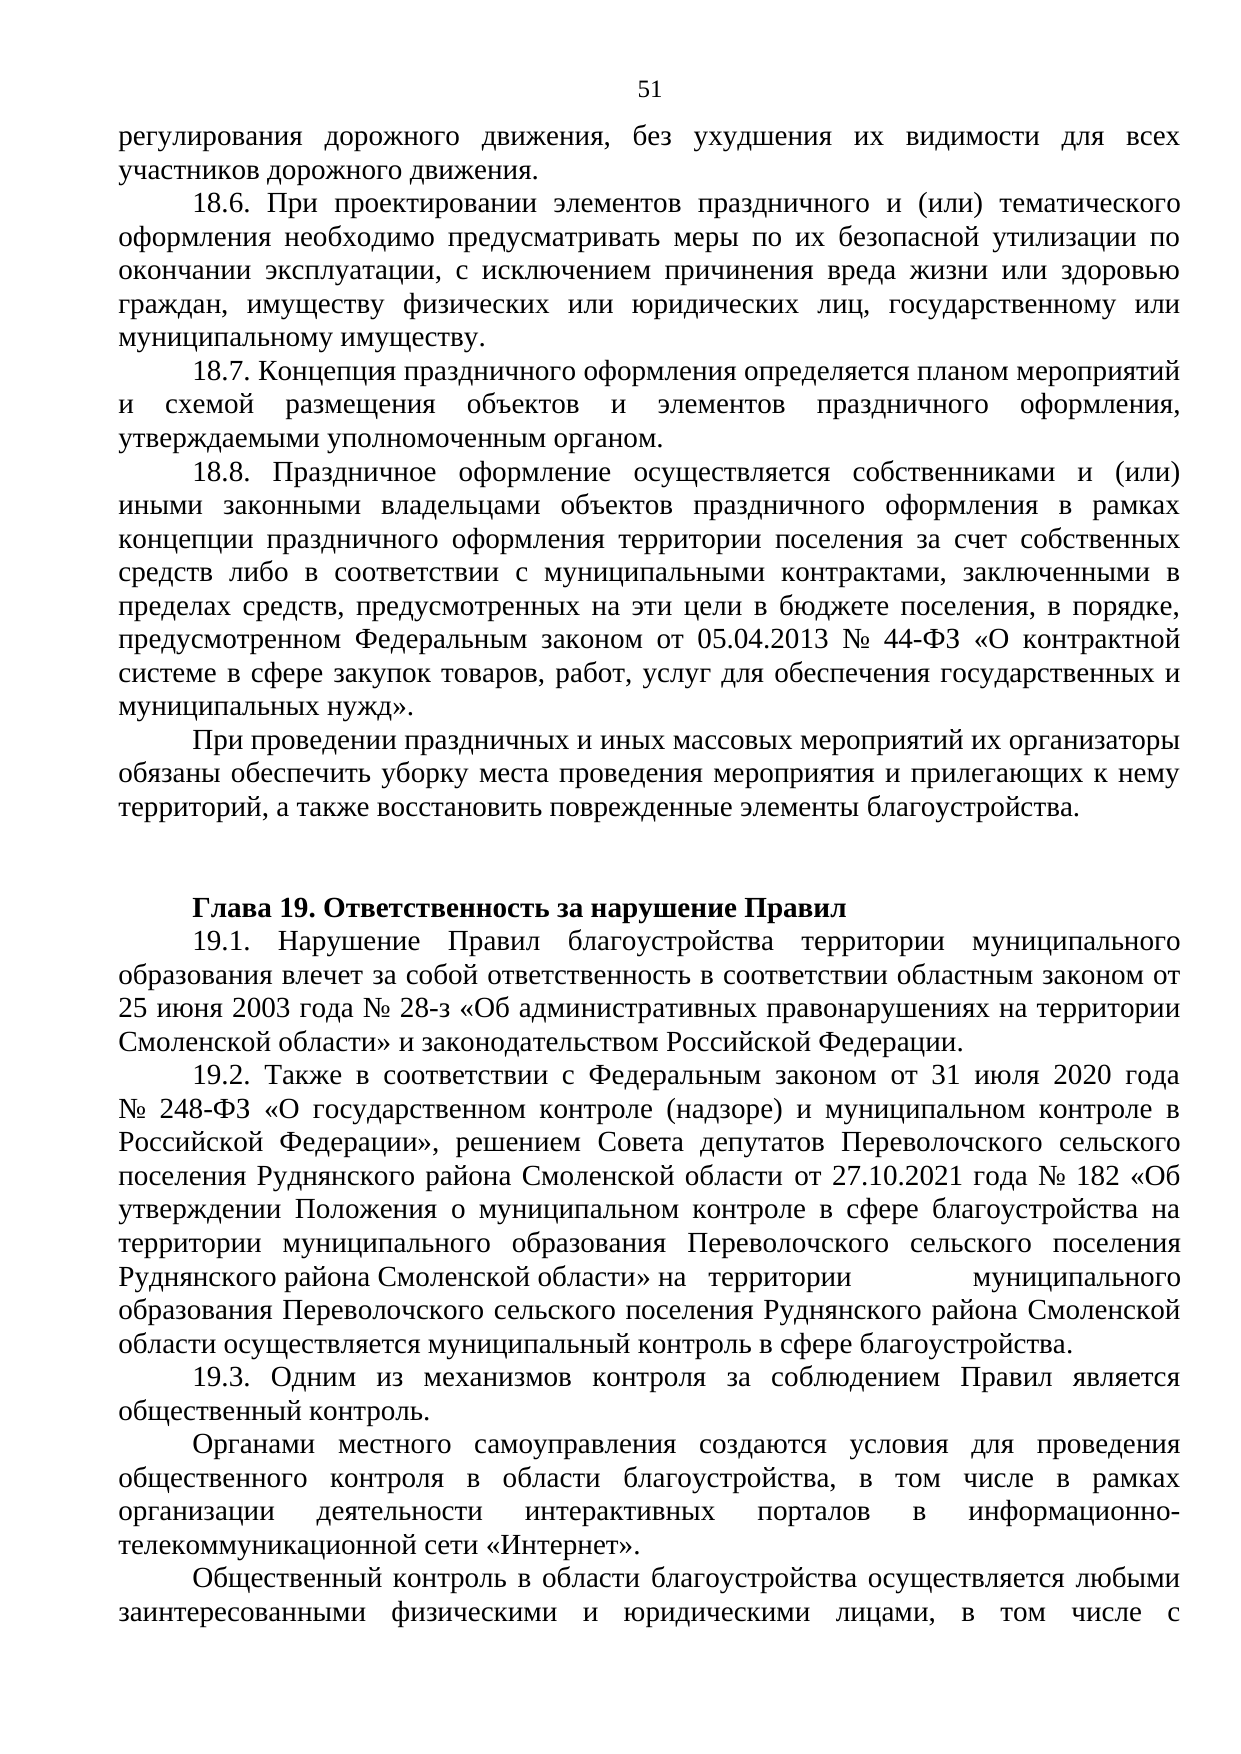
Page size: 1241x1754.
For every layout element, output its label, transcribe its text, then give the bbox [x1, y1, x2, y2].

subtitle Глава 19. Ответственность за нарушение Правил [118, 890, 1181, 923]
text При проведении праздничных и иных массовых мероприятий их организаторы обязаны обеспечить уборку места проведения мероприятия и прилегающих к нему территорий, а также восстановить поврежденные элементы благоустройства. [118, 722, 1181, 823]
text 18.8. Праздничное оформление осуществляется собственниками и (или) иными законными владельцами объектов праздничного оформления в рамках концепции праздничного оформления территории поселения за счет собственных средств либо в соответствии с муниципальными контрактами, заключенными в пределах средств, предусмотренных на эти цели в бюджете поселения, в порядке, предусмотренном Федеральным законом от 05.04.2013 № 44-ФЗ «О контрактной системе в сфере закупок товаров, работ, услуг для обеспечения государственных и муниципальных нужд». [118, 454, 1181, 722]
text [118, 1561, 1181, 1628]
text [118, 118, 1181, 185]
text 18.7. Концепция праздничного оформления определяется планом мероприятий и схемой размещения объектов и элементов праздничного оформления, утверждаемыми уполномоченным органом. [118, 353, 1181, 454]
text 19.2. Также в соответствии с Федеральным законом от 31 июля 2020 года № 248-ФЗ «О государственном контроле (надзоре) и муниципальном контроле в Российской Федерации», решением Совета депутатов Переволочского сельского поселения Руднянского района Смоленской области от 27.10.2021 года № 182 «Об утверждении Положения о муниципальном контроле в сфере благоустройства на территории муниципального образования Переволочского сельского поселения Руднянского района Смоленской области» на территории муниципального образования Переволочского сельского поселения Руднянского района Смоленской области осуществляется муниципальный контроль в сфере благоустройства. [118, 1057, 1181, 1359]
text Органами местного самоуправления создаются условия для проведения общественного контроля в области благоустройства, в том числе в рамках организации деятельности интерактивных порталов в информационно-телекоммуникационной сети «Интернет». [118, 1426, 1181, 1561]
text 19.3. Одним из механизмов контроля за соблюдением Правил является общественный контроль. [118, 1359, 1181, 1426]
text 18.6. При проектировании элементов праздничного и (или) тематического оформления необходимо предусматривать меры по их безопасной утилизации по окончании эксплуатации, с исключением причинения вреда жизни или здоровью граждан, имуществу физических или юридических лиц, государственному или муниципальному имуществу. [118, 185, 1181, 353]
text 19.1. Нарушение Правил благоустройства территории муниципального образования влечет за собой ответственность в соответствии областным законом от 25 июня 2003 года № 28-з «Об административных правонарушениях на территории Смоленской области» и законодательством Российской Федерации. [118, 923, 1181, 1057]
